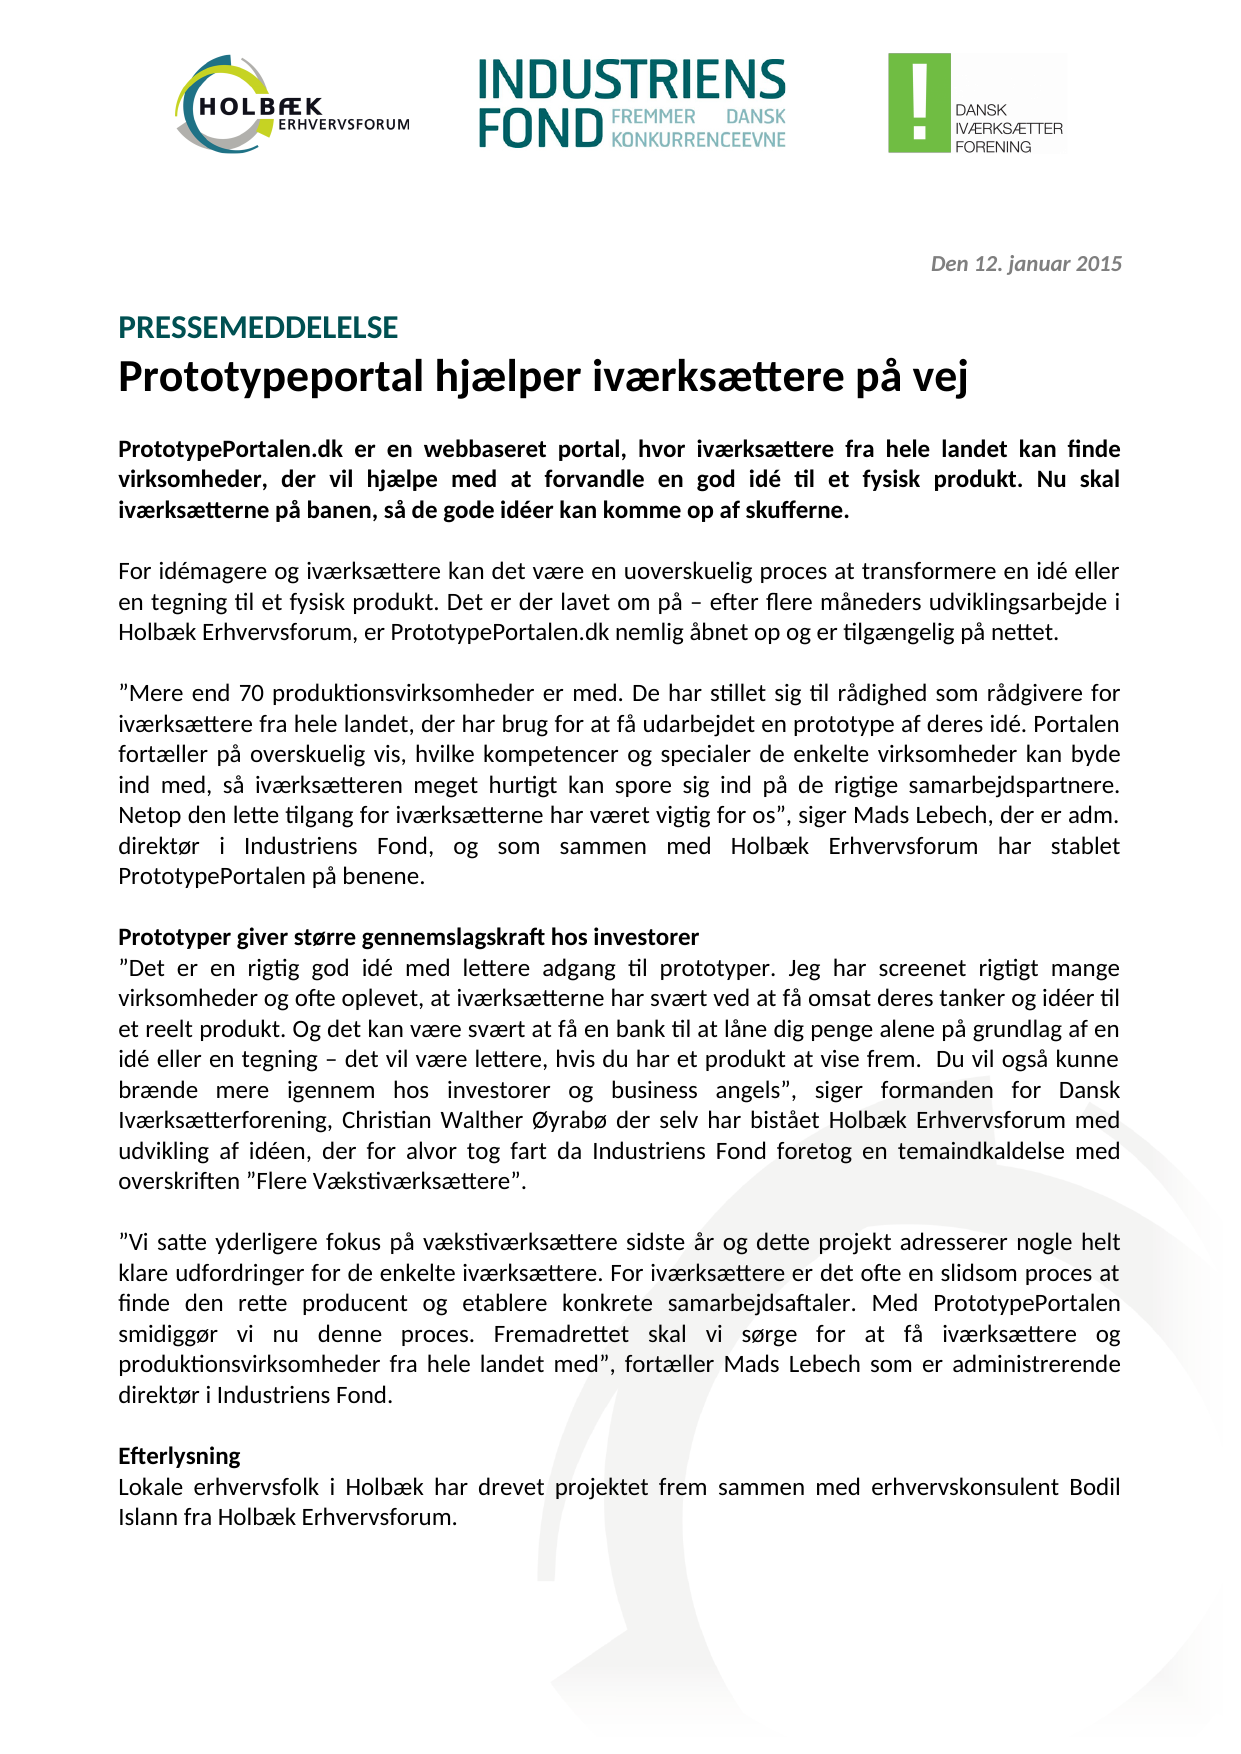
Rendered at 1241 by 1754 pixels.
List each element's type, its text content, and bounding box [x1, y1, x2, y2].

picture [888, 53, 1068, 154]
text PRESSEMEDDELELSE [118, 306, 1122, 347]
text Lokale erhvervsfolk i Holbæk har drevet projektet frem sammen med erhvervskonsulent Bodil Islann fra Holbæk Erhvervsforum. [118, 1471, 1122, 1532]
text ”Mere end 70 produktionsvirksomheder er med. De har stillet sig til rådighed som rådgivere for iværksættere fra hele landet, der har brug for at få udarbejdet en prototype af deres idé. Portalen fortæller på overskuelig vis, hvilke kompetencer og specialer de enkelte virksomheder kan byde ind med, så iværksætteren meget hurtigt kan spore sig ind på de rigtige samarbejdspartnere. Netop den lette tilgang for iværksætterne har været vigtig for os”, siger Mads Lebech, der er adm. direktør i Industriens Fond, og som sammen med Holbæk Erhvervsforum har stablet PrototypePortalen på benene. [118, 677, 1122, 891]
picture [479, 53, 786, 154]
text Efterlysning [118, 1440, 1122, 1471]
text PrototypePortalen.dk er en webbaseret portal, hvor iværksættere fra hele landet kan finde virksomheder, der vil hjælpe med at forvandle en god idé til et fysisk produkt. Nu skal iværksætterne på banen, så de gode idéer kan komme op af skufferne. [118, 433, 1122, 524]
text ”Vi satte yderligere fokus på vækstiværksættere sidste år og dette projekt adresserer nogle helt klare udfordringer for de enkelte iværksættere. For iværksættere er det ofte en slidsom proces at finde den rette producent og etablere konkrete samarbejdsaftaler. Med PrototypePortalen smidiggør vi nu denne proces. Fremadrettet skal vi sørge for at få iværksættere og produktionsvirksomheder fra hele landet med”, fortæller Mads Lebech som er administrerende direktør i Industriens Fond. [118, 1196, 1122, 1410]
text ”Det er en rigtig god idé med lettere adgang til prototyper. Jeg har screenet rigtigt mange virksomheder og ofte oplevet, at iværksætterne har svært ved at få omsat deres tanker og idéer til et reelt produkt. Og det kan være svært at få en bank til at låne dig penge alene på grundlag af en idé eller en tegning – det vil være lettere, hvis du har et produkt at vise frem. Du vil også kunne brænde mere igennem hos investorer og business angels”, siger formanden for Dansk Iværksætterforening, Christian Walther Øyrabø der selv har bistået Holbæk Erhvervsforum med udvikling af idéen, der for alvor tog fart da Industriens Fond foretog en temaindkaldelse med overskriften ”Flere Vækstiværksættere”. [118, 952, 1122, 1196]
text For idémagere og iværksættere kan det være en uoverskuelig proces at transformere en idé eller en tegning til et fysisk produkt. Det er der lavet om på – efter flere måneders udviklingsarbejde i Holbæk Erhvervsforum, er PrototypePortalen.dk nemlig åbnet op og er tilgængelig på nettet. [118, 555, 1122, 647]
picture [536, 1074, 1241, 1754]
text Prototypeportal hjælper iværksættere på vej [118, 347, 1122, 402]
text Den 12. januar 2015 [118, 225, 1122, 306]
picture [173, 53, 410, 154]
text Prototyper giver større gennemslagskraft hos investorer [118, 921, 1122, 952]
